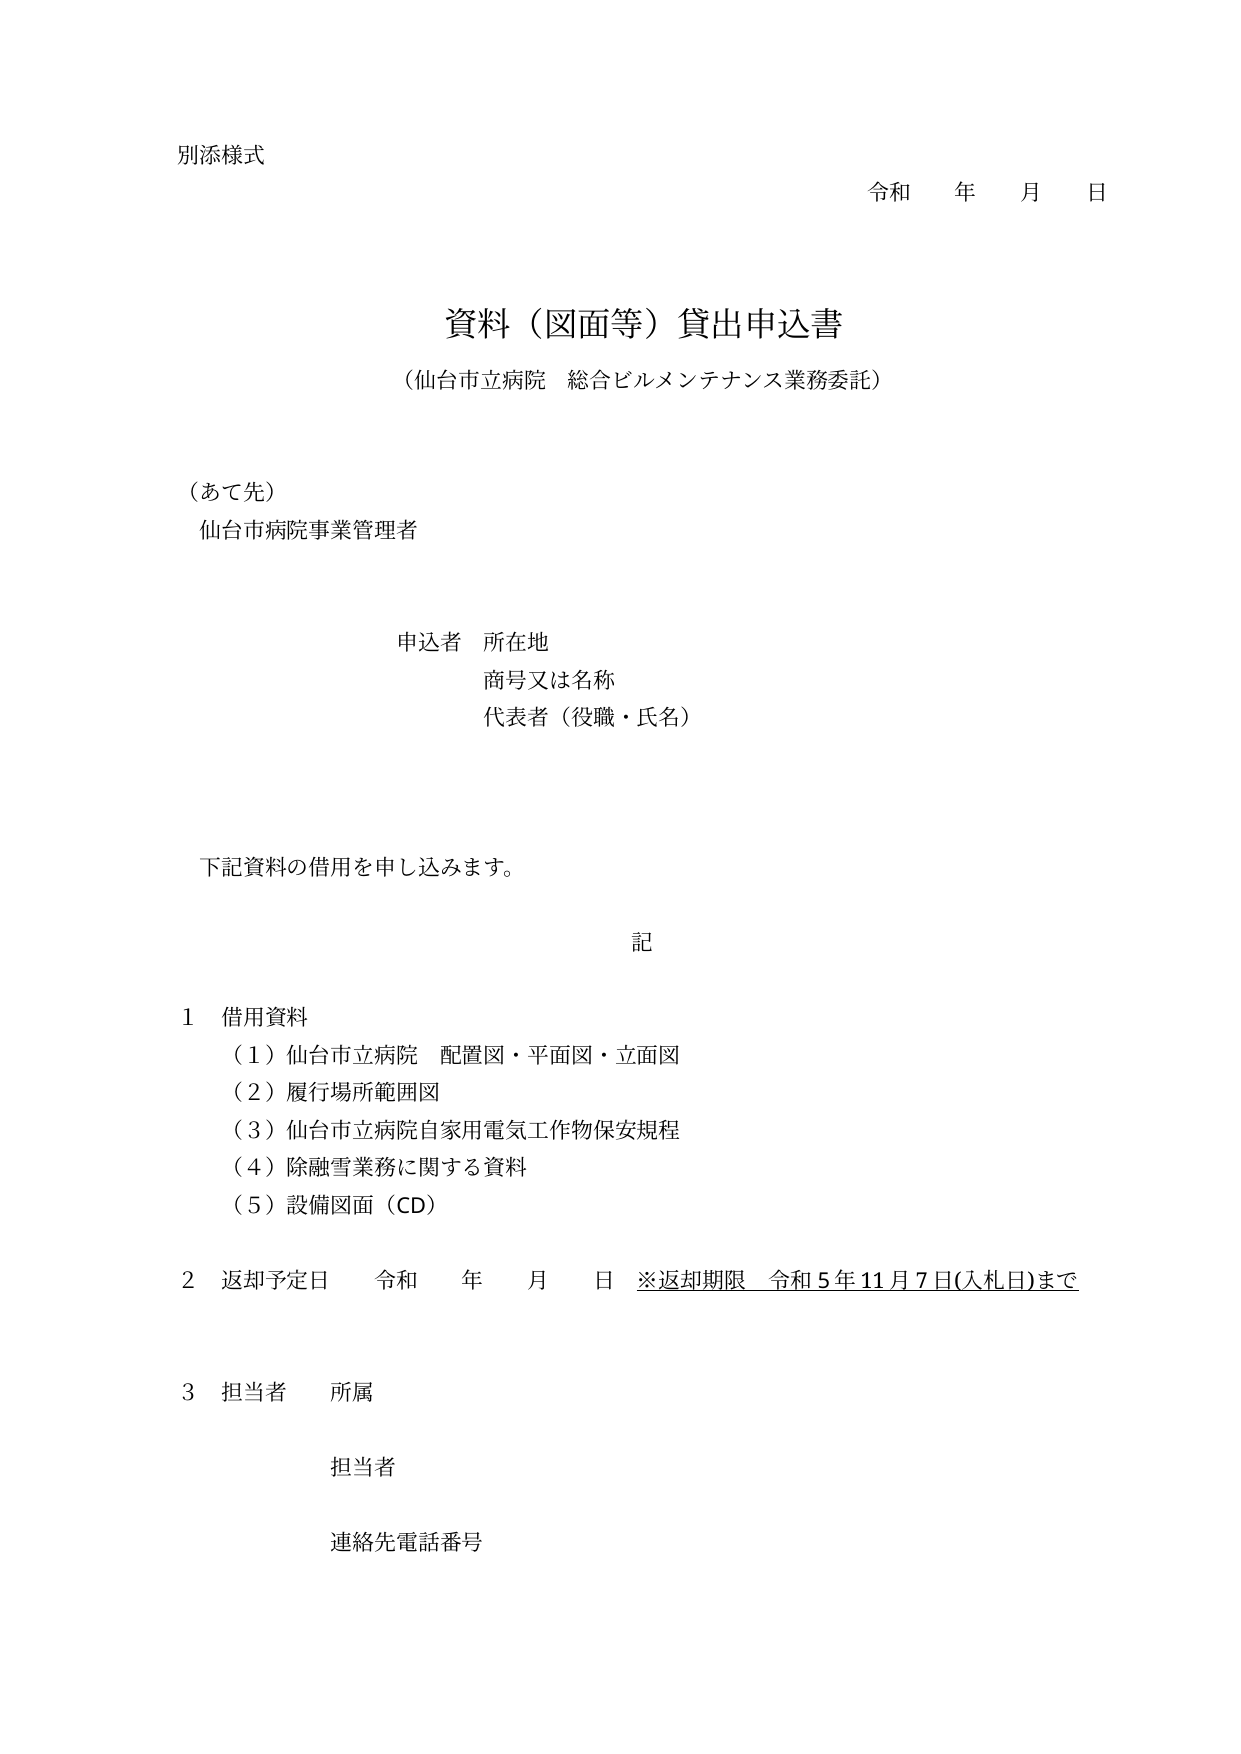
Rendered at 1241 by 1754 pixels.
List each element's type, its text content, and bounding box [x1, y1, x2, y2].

text 下記資料の借用を申し込みます。 [177, 847, 1109, 885]
text ２ 返却予定日 令和 年 月 日 ※返却期限 令和 5年11月7日(入札日)まで [177, 1260, 1107, 1297]
text （仙台市立病院 総合ビルメンテナンス業務委託） [177, 360, 1109, 397]
text 資料（図面等）貸出申込書 [177, 285, 1110, 360]
text 別添様式 [177, 135, 1107, 172]
text ３ 担当者 所属 [177, 1372, 1107, 1410]
text （１）仙台市立病院 配置図・平面図・立面図 [177, 1035, 1107, 1072]
text （４）除融雪業務に関する資料 [177, 1147, 1107, 1185]
text 令和 年 月 日 [177, 172, 1107, 210]
text 連絡先電話番号 [177, 1522, 1107, 1560]
text 申込者 所在地 [177, 622, 1109, 660]
text （あて先） [177, 472, 1109, 510]
text 代表者（役職・氏名） [177, 697, 1109, 735]
text （２）履行場所範囲図 [177, 1072, 1107, 1110]
text （５）設備図面（CD） [177, 1185, 1107, 1222]
subtitle 記 [177, 922, 1107, 960]
text １ 借用資料 [177, 997, 1107, 1035]
text 仙台市病院事業管理者 [177, 510, 1109, 547]
text 担当者 [177, 1447, 1107, 1485]
text 商号又は名称 [177, 660, 1109, 697]
text （３）仙台市立病院自家用電気工作物保安規程 [177, 1110, 1107, 1147]
